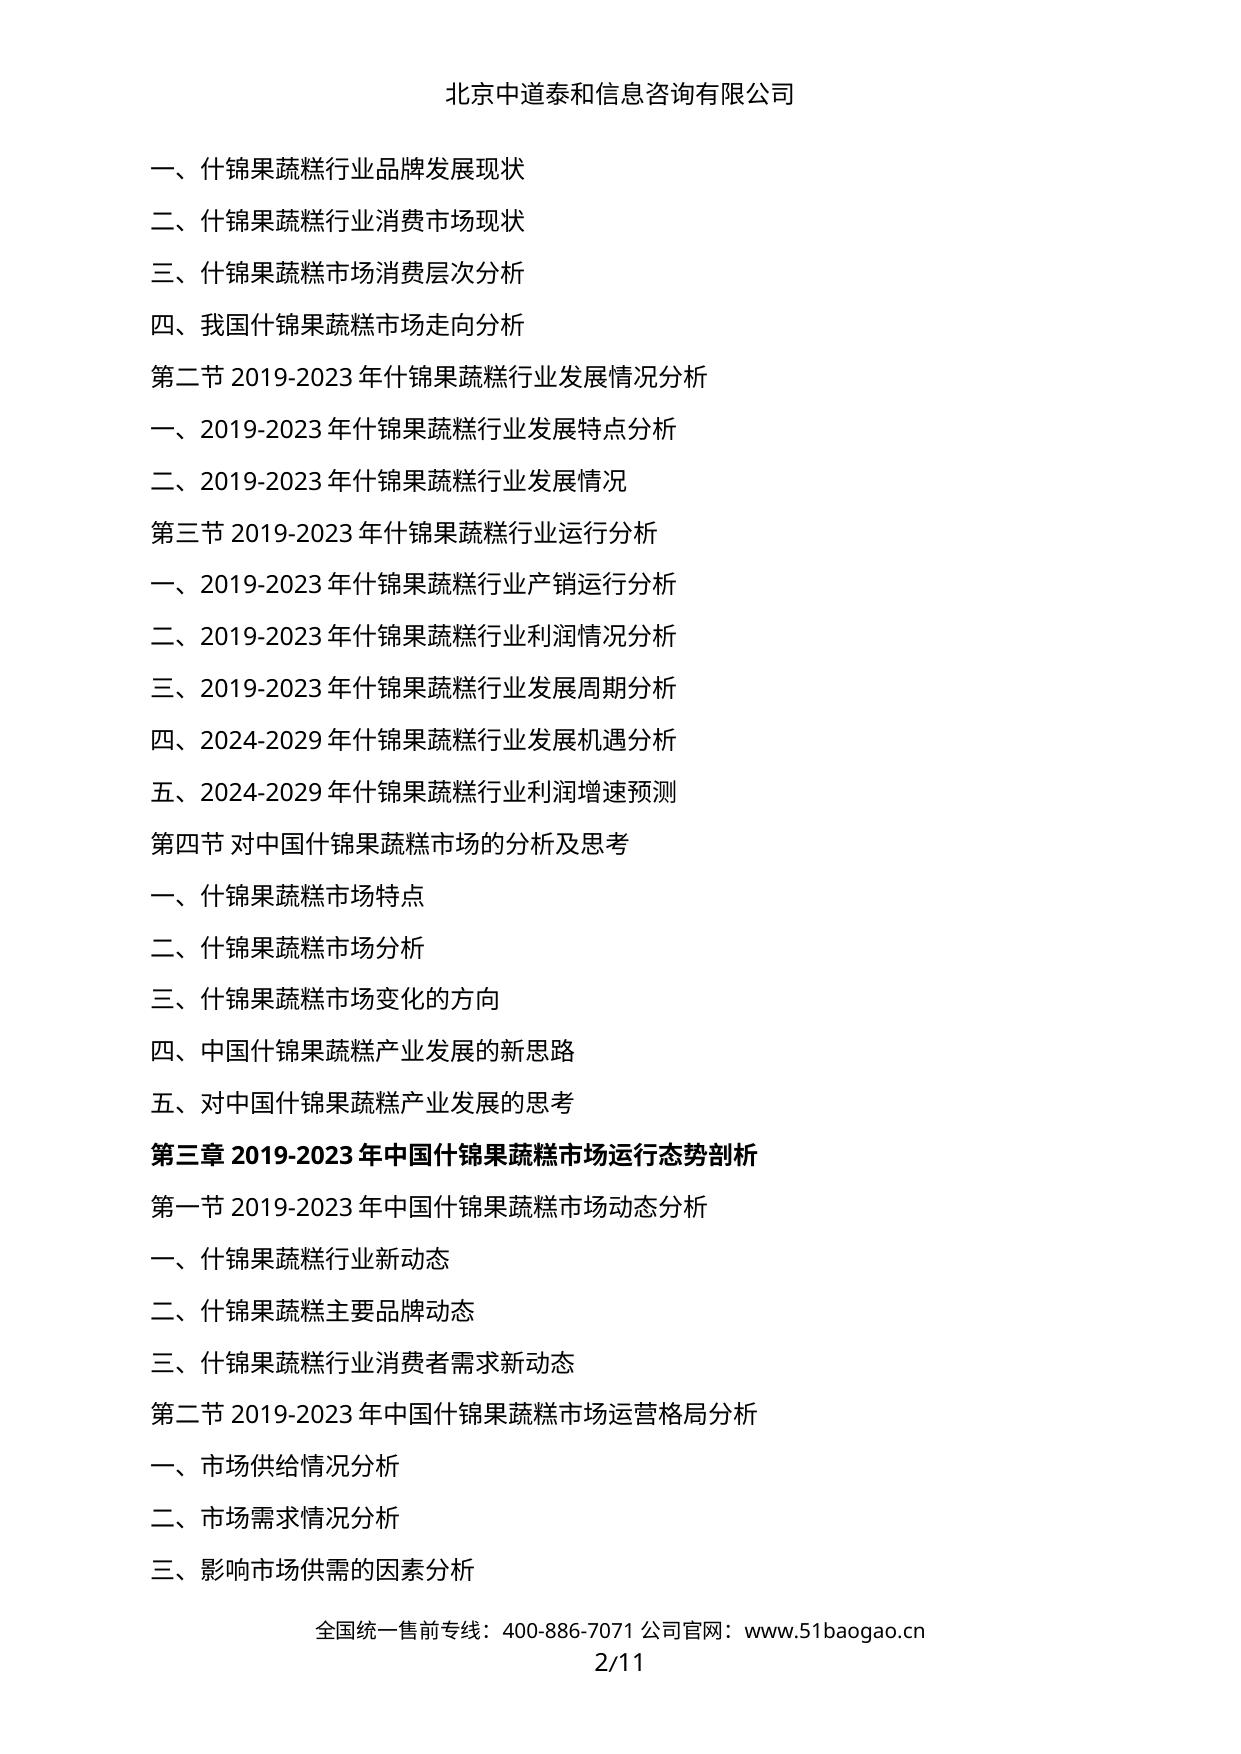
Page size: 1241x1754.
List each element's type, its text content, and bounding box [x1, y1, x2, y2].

text 一、什锦果蔬糕行业新动态 [150, 1239, 1090, 1276]
text 五、对中国什锦果蔬糕产业发展的思考 [150, 1084, 1090, 1120]
text 四、我国什锦果蔬糕市场走向分析 [150, 306, 1090, 342]
text 三、什锦果蔬糕市场消费层次分析 [150, 254, 1090, 290]
text 二、2019-2023年什锦果蔬糕行业利润情况分析 [150, 617, 1090, 653]
text 第二节 2019-2023年中国什锦果蔬糕市场运营格局分析 [150, 1395, 1090, 1431]
text 五、2024-2029年什锦果蔬糕行业利润增速预测 [150, 772, 1090, 809]
text 第三章 2019-2023年中国什锦果蔬糕市场运行态势剖析 [150, 1136, 1090, 1172]
text 二、市场需求情况分析 [150, 1499, 1090, 1535]
text 二、什锦果蔬糕主要品牌动态 [150, 1291, 1090, 1327]
text 三、什锦果蔬糕市场变化的方向 [150, 980, 1090, 1016]
text 二、2019-2023年什锦果蔬糕行业发展情况 [150, 461, 1090, 497]
text 三、什锦果蔬糕行业消费者需求新动态 [150, 1343, 1090, 1379]
text 第三节 2019-2023年什锦果蔬糕行业运行分析 [150, 513, 1090, 549]
text 二、什锦果蔬糕行业消费市场现状 [150, 202, 1090, 238]
text 三、2019-2023年什锦果蔬糕行业发展周期分析 [150, 669, 1090, 705]
text 第二节 2019-2023年什锦果蔬糕行业发展情况分析 [150, 357, 1090, 394]
text 四、中国什锦果蔬糕产业发展的新思路 [150, 1032, 1090, 1068]
text 一、什锦果蔬糕市场特点 [150, 876, 1090, 912]
text 一、2019-2023年什锦果蔬糕行业产销运行分析 [150, 565, 1090, 601]
text 一、2019-2023年什锦果蔬糕行业发展特点分析 [150, 409, 1090, 446]
text 四、2024-2029年什锦果蔬糕行业发展机遇分析 [150, 721, 1090, 757]
text 二、什锦果蔬糕市场分析 [150, 928, 1090, 964]
text 三、影响市场供需的因素分析 [150, 1551, 1090, 1587]
text 第四节 对中国什锦果蔬糕市场的分析及思考 [150, 824, 1090, 861]
text 一、什锦果蔬糕行业品牌发展现状 [150, 150, 1090, 186]
text 一、市场供给情况分析 [150, 1447, 1090, 1483]
text 第一节 2019-2023年中国什锦果蔬糕市场动态分析 [150, 1187, 1090, 1224]
